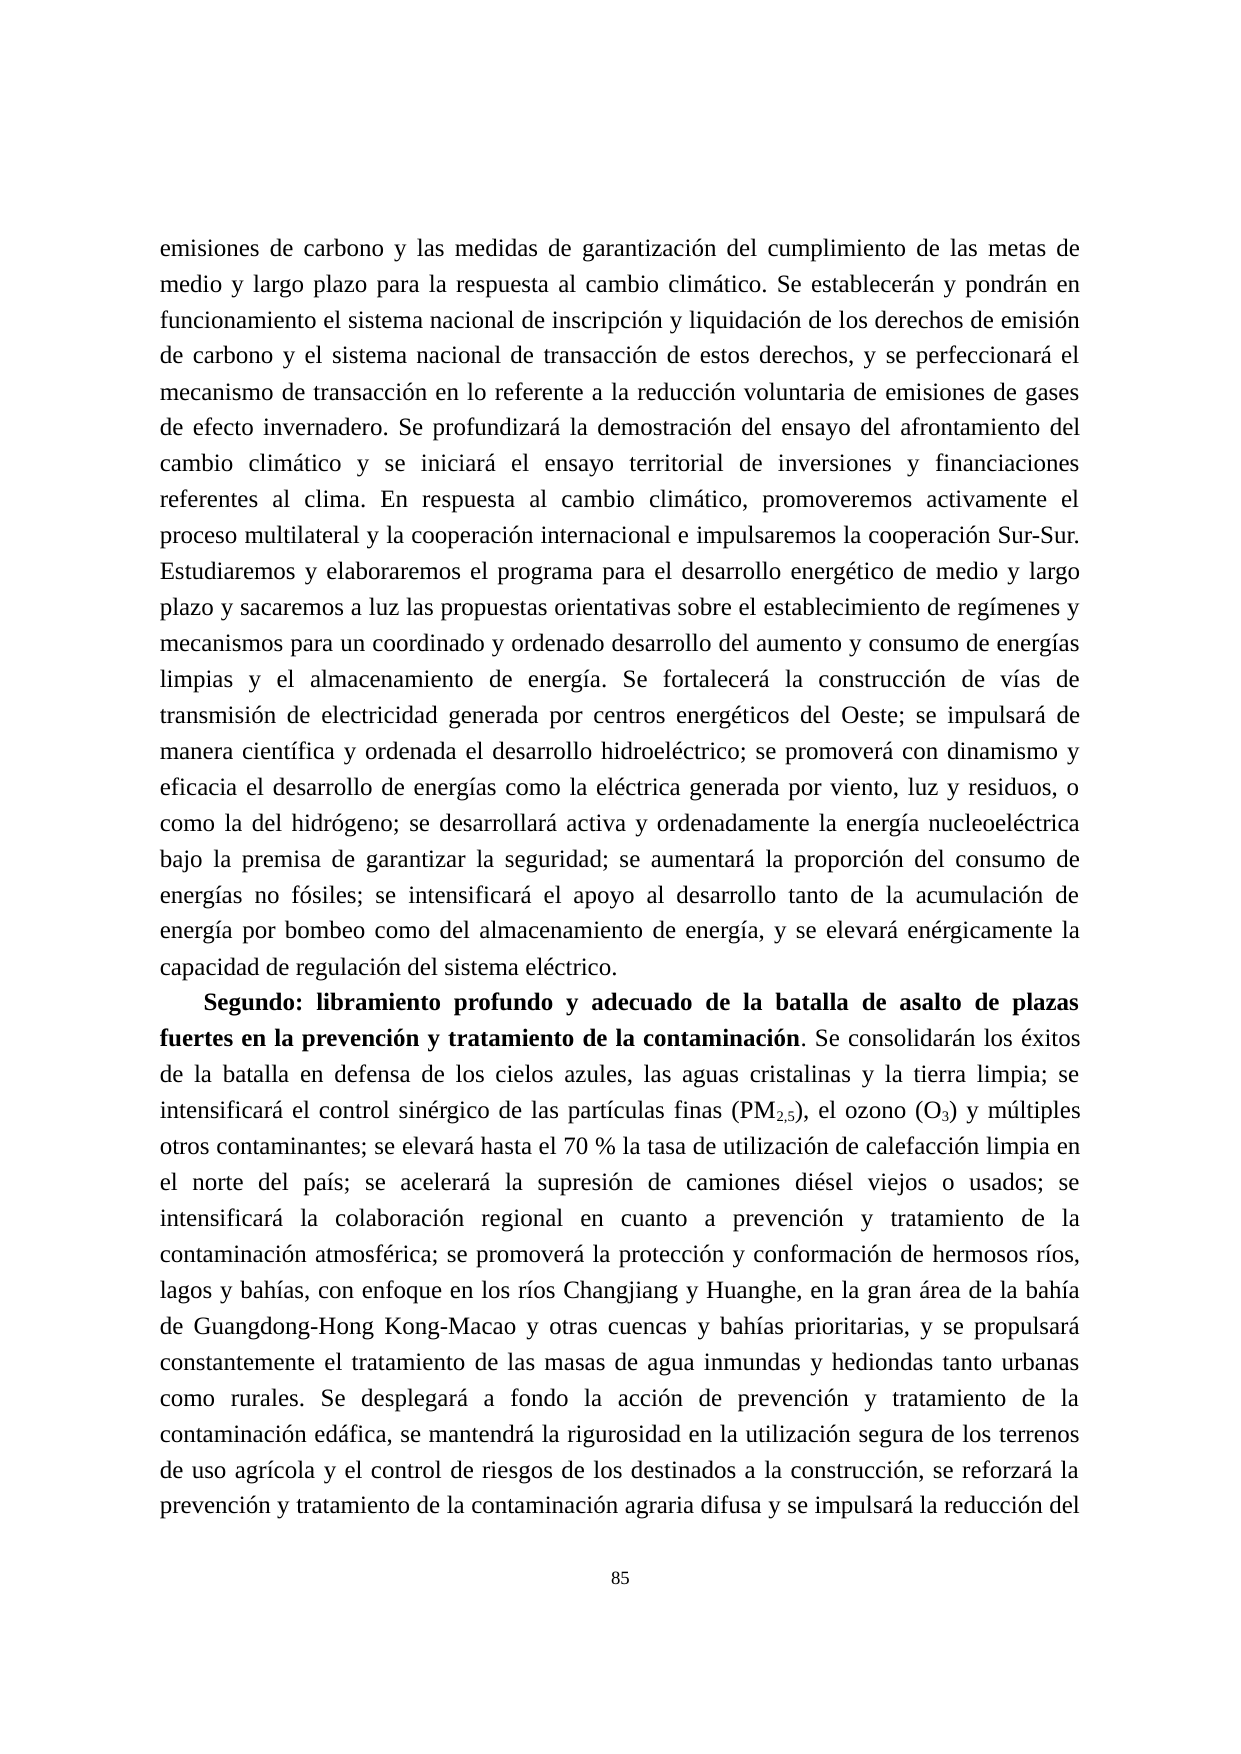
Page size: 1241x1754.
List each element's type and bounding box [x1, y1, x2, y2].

text [159, 987, 1081, 1519]
text [159, 233, 1081, 980]
